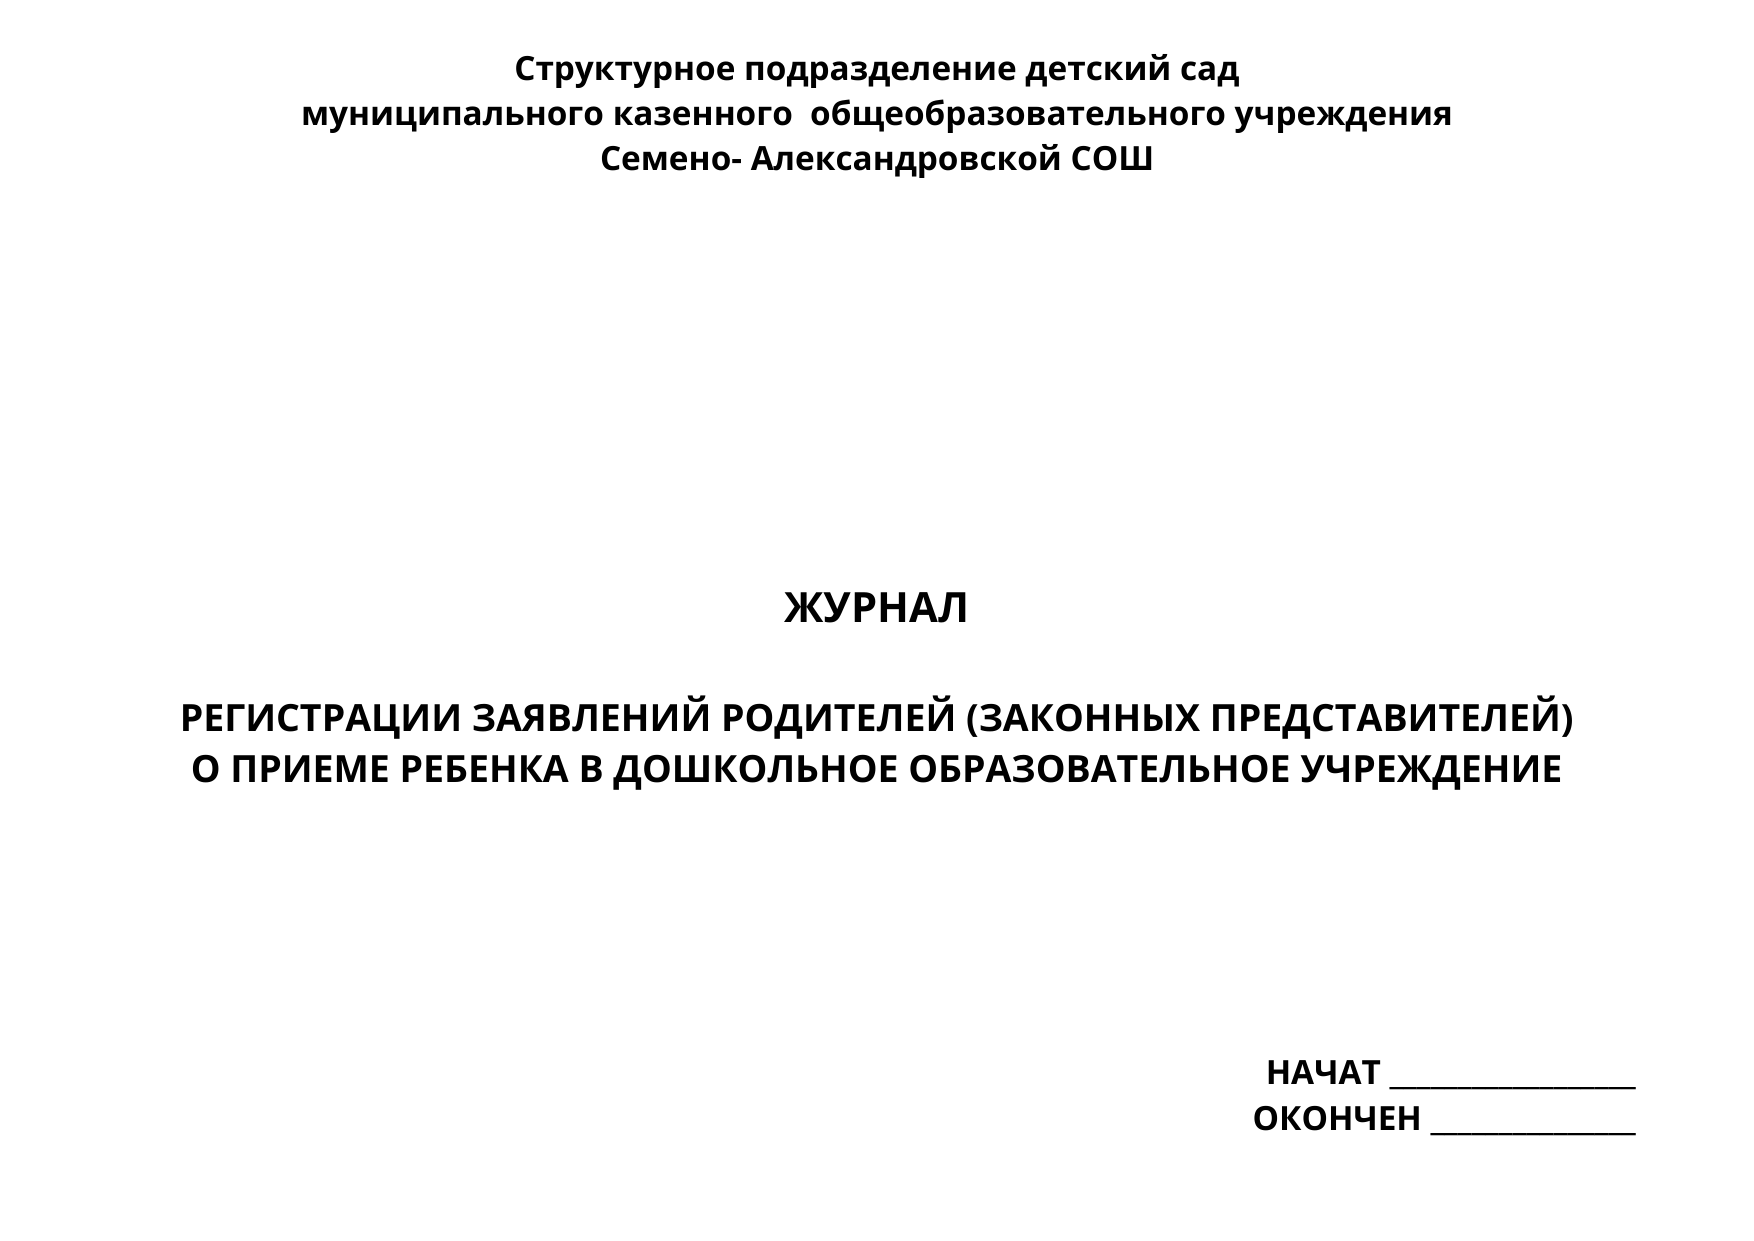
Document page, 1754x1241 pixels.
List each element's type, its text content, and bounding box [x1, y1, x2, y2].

text НАЧАТ __________________ [118, 1049, 1636, 1094]
text ОКОНЧЕН _______________ [118, 1094, 1636, 1140]
text ЖУРНАЛ [118, 578, 1636, 635]
text Структурное подразделение детский сад [118, 44, 1636, 90]
text Семено- Александровской СОШ [118, 135, 1636, 181]
text РЕГИСТРАЦИИ ЗАЯВЛЕНИЙ РОДИТЕЛЕЙ (ЗАКОННЫХ ПРЕДСТАВИТЕЛЕЙ) [118, 692, 1636, 743]
text О ПРИЕМЕ РЕБЕНКА В ДОШКОЛЬНОЕ ОБРАЗОВАТЕЛЬНОЕ УЧРЕЖДЕНИЕ [118, 743, 1636, 794]
text муниципального казенного общеобразовательного учреждения [118, 90, 1636, 135]
